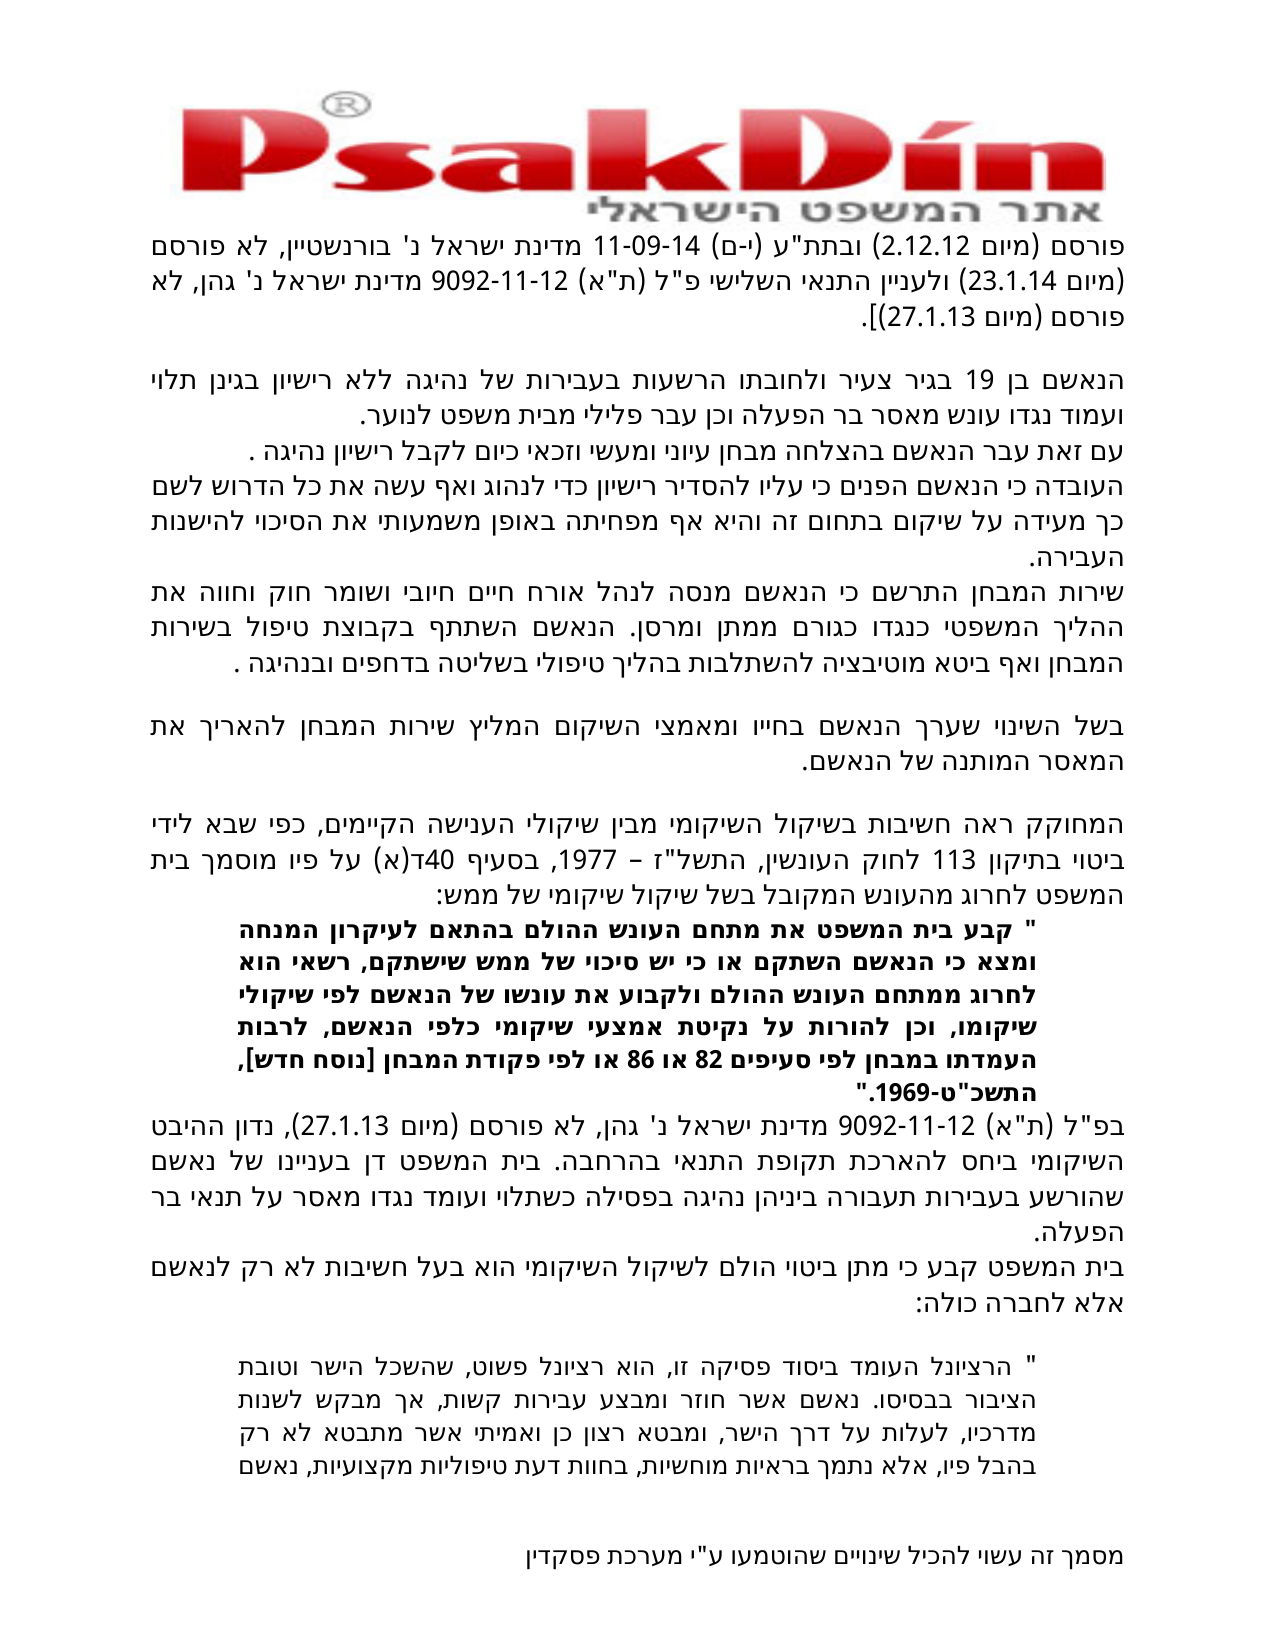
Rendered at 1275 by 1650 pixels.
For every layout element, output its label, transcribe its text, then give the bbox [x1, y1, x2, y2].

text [237, 1351, 1037, 1484]
text בפ"ל (ת"א) 9092-11-12 מדינת ישראל נ' גהן, לא פורסם (מיום 27.1.13), נדון ההיבט השיקומי ביחס להארכת תקופת התנאי בהרחבה. בית המשפט דן בעניינו של נאשם שהורשע בעבירות תעבורה ביניהן נהיגה בפסילה כשתלוי ועומד נגדו מאסר על תנאי בר הפעלה. [150, 1111, 1125, 1252]
text הנאשם בן 19 בגיר צעיר ולחובתו הרשעות בעבירות של נהיגה ללא רישיון בגינן תלוי ועמוד נגדו עונש מאסר בר הפעלה וכן עבר פלילי מבית משפט לנוער. [150, 365, 1125, 436]
text העובדה כי הנאשם הפנים כי עליו להסדיר רישיון כדי לנהוג ואף עשה את כל הדרוש לשם כך מעידה על שיקום בתחום זה והיא אף מפחיתה באופן משמעותי את הסיכוי להישנות העבירה. [150, 471, 1125, 577]
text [150, 231, 1125, 337]
text עם זאת עבר הנאשם בהצלחה מבחן עיוני ומעשי וזכאי כיום לקבל רישיון נהיגה . [150, 436, 1125, 471]
text המחוקק ראה חשיבות בשיקול השיקומי מבין שיקולי הענישה הקיימים, כפי שבא לידי ביטוי בתיקון 113 לחוק העונשין, התשל"ז – 1977, בסעיף 40ד(א) על פיו מוסמך בית המשפט לחרוג מהעונש המקובל בשל שיקול שיקומי של ממש: [150, 810, 1125, 916]
text שירות המבחן התרשם כי הנאשם מנסה לנהל אורח חיים חיובי ושומר חוק וחווה את ההליך המשפטי כנגדו כגורם ממתן ומרסן. הנאשם השתתף בקבוצת טיפול בשירות המבחן ואף ביטא מוטיבציה להשתלבות בהליך טיפולי בשליטה בדחפים ובנהיגה . [150, 577, 1125, 683]
text בשל השינוי שערך הנאשם בחייו ומאמצי השיקום המליץ שירות המבחן להאריך את המאסר המותנה של הנאשם. [150, 711, 1125, 782]
text בית המשפט קבע כי מתן ביטוי הולם לשיקול השיקומי הוא בעל חשיבות לא רק לנאשם אלא לחברה כולה: [150, 1252, 1125, 1323]
text " קבע בית המשפט את מתחם העונש ההולם בהתאם לעיקרון המנחה ומצא כי הנאשם השתקם או כי יש סיכוי של ממש שישתקם, רשאי הוא לחרוג ממתחם העונש ההולם ולקבוע את עונשו של הנאשם לפי שיקולי שיקומו, וכן להורות על נקיטת אמצעי שיקומי כלפי הנאשם, לרבות העמדתו במבחן לפי סעיפים 82 או 86 או לפי פקודת המבחן [נוסח חדש], התשכ"ט-1969." [237, 916, 1037, 1111]
